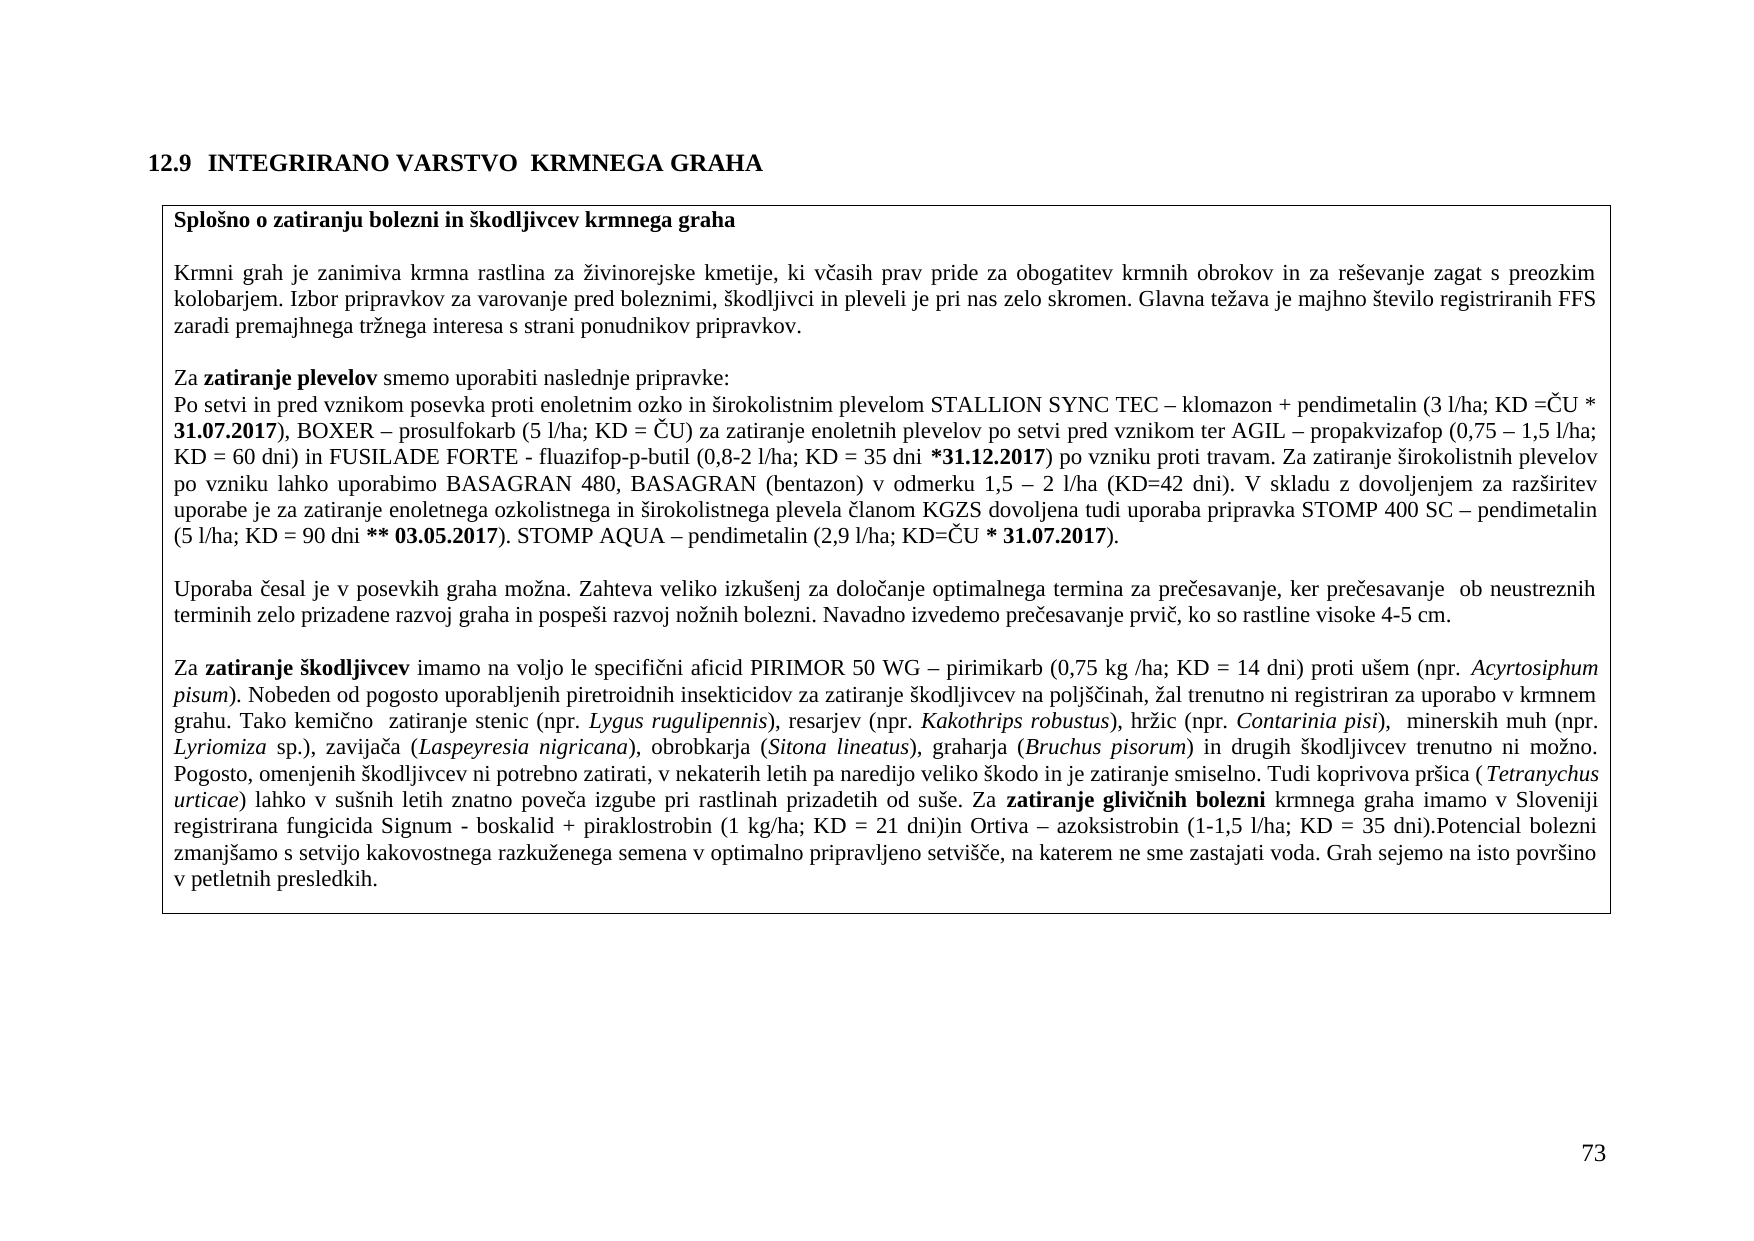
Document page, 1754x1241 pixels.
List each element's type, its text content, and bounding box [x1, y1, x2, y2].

table_header Splošno o zatiranju bolezni in škodljivcev krmnega graha Krmni grah je zanimiva krmna rastlina za živinorejske kmetije, ki včasih prav pride za obogatitev krmnih obrokov in za reševanje zagat s preozkim kolobarjem. Izbor pripravkov za varovanje pred boleznimi, škodljivci in pleveli je pri nas zelo skromen. Glavna težava je majhno število registriranih FFS zaradi premajhnega tržnega interesa s strani ponudnikov pripravkov. Za zatiranje plevelov smemo uporabiti naslednje pripravke: Po setvi in pred vznikom posevka proti enoletnim ozko in širokolistnim plevelom STALLION SYNC TEC – klomazon + pendimetalin (3 l/ha; KD =ČU * 31.07.2017), BOXER – prosulfokarb (5 l/ha; KD = ČU) za zatiranje enoletnih plevelov po setvi pred vznikom ter AGIL – propakvizafop (0,75 – 1,5 l/ha; KD = 60 dni) in FUSILADE FORTE - fluazifop-p-butil (0,8-2 l/ha; KD = 35 dni *31.12.2017) po vzniku proti travam. Za zatiranje širokolistnih plevelov po vzniku lahko uporabimo BASAGRAN 480, BASAGRAN (bentazon) v odmerku 1,5 – 2 l/ha (KD=42 dni). V skladu z dovoljenjem za razširitev uporabe je za zatiranje enoletnega ozkolistnega in širokolistnega plevela članom KGZS dovoljena tudi uporaba pripravka STOMP 400 SC – pendimetalin (5 l/ha; KD = 90 dni ** 03.05.2017). STOMP AQUA – pendimetalin (2,9 l/ha; KD=ČU * 31.07.2017). Uporaba česal je v posevkih graha možna. Zahteva veliko izkušenj za določanje optimalnega termina za prečesavanje, ker prečesavanje ob neustreznih terminih zelo prizadene razvoj graha in pospeši razvoj nožnih bolezni. Navadno izvedemo prečesavanje prvič, ko so rastline visoke 4-5 cm. Za zatiranje škodljivcev imamo na voljo le specifični aficid PIRIMOR 50 WG – pirimikarb (0,75 kg /ha; KD = 14 dni) proti ušem (npr. Acyrtosiphum pisum). Nobeden od pogosto uporabljenih piretroidnih insekticidov za zatiranje škodljivcev na poljščinah, žal trenutno ni registriran za uporabo v krmnem grahu. Tako kemično zatiranje stenic (npr. Lygus rugulipennis), resarjev (npr. Kakothrips robustus), hržic (npr. Contarinia pisi), minerskih muh (npr. Lyriomiza sp.), zavijača (Laspeyresia nigricana), obrobkarja (Sitona lineatus), graharja (Bruchus pisorum) in drugih škodljivcev trenutno ni možno. Pogosto, omenjenih škodljivcev ni potrebno zatirati, v nekaterih letih pa naredijo veliko škodo in je zatiranje smiselno. Tudi koprivova pršica (Tetranychus urticae) lahko v sušnih letih znatno poveča izgube pri rastlinah prizadetih od suše. Za zatiranje glivičnih bolezni krmnega graha imamo v Sloveniji registrirana fungicida Signum - boskalid + piraklostrobin (1 kg/ha; KD = 21 dni)in Ortiva – azoksistrobin (1-1,5 l/ha; KD = 35 dni).Potencial bolezni zmanjšamo s setvijo kakovostnega razkuženega semena v optimalno pripravljeno setvišče, na katerem ne sme zastajati voda. Grah sejemo na isto površino v petletnih presledkih. [163, 206, 1610, 913]
subtitle INTEGRIRANO VARSTVO KRMNEGA GRAHA [148, 148, 1606, 176]
